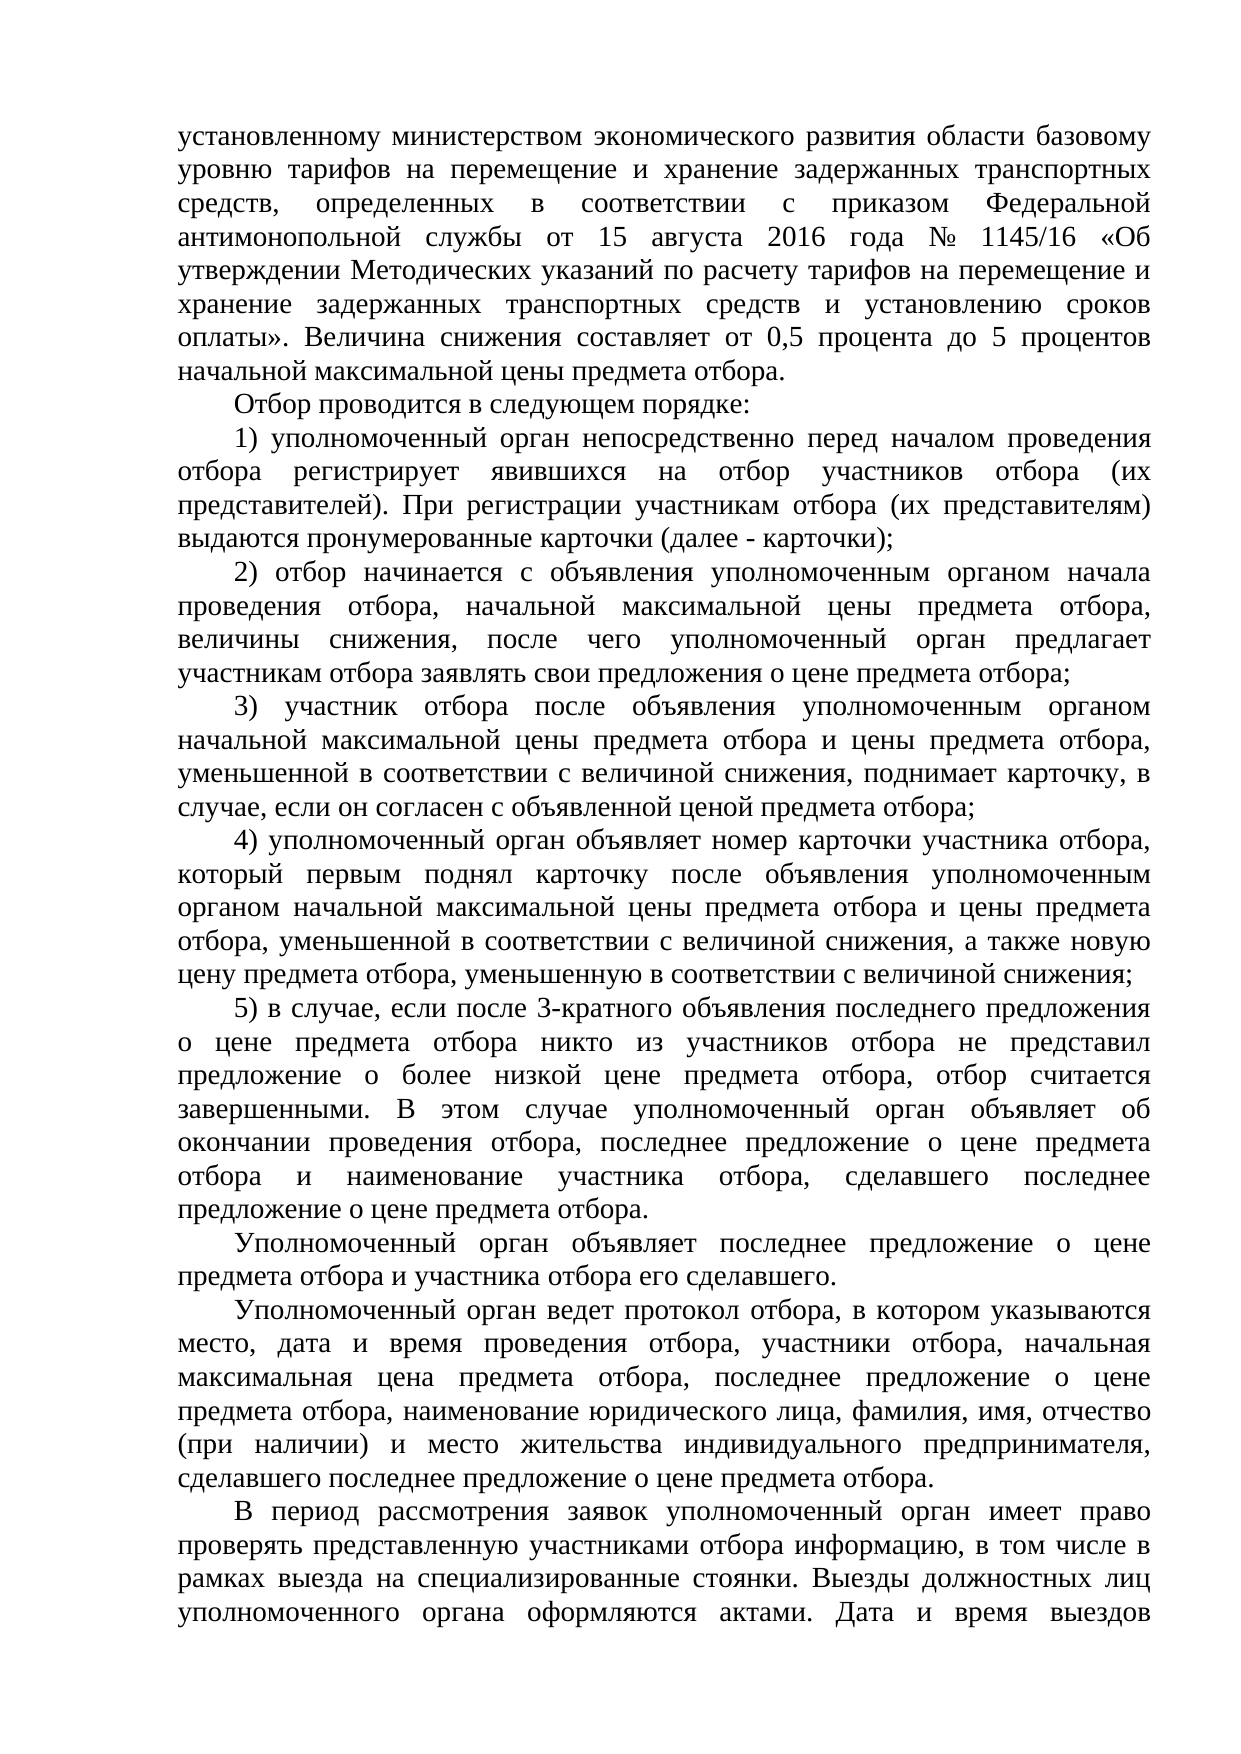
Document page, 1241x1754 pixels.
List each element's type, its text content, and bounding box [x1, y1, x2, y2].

text 3) участник отбора после объявления уполномоченным органом начальной максимальной цены предмета отбора и цены предмета отбора, уменьшенной в соответствии с величиной снижения, поднимает карточку, в случае, если он согласен с объявленной ценой предмета отбора; [177, 688, 1152, 822]
text 4) уполномоченный орган объявляет номер карточки участника отбора, который первым поднял карточку после объявления уполномоченным органом начальной максимальной цены предмета отбора и цены предмета отбора, уменьшенной в соответствии с величиной снижения, а также новую цену предмета отбора, уменьшенную в соответствии с величиной снижения; [177, 822, 1152, 990]
text 2) отбор начинается с объявления уполномоченным органом начала проведения отбора, начальной максимальной цены предмета отбора, величины снижения, после чего уполномоченный орган предлагает участникам отбора заявлять свои предложения о цене предмета отбора; [177, 554, 1152, 688]
text 5) в случае, если после 3-кратного объявления последнего предложения о цене предмета отбора никто из участников отбора не представил предложение о более низкой цене предмета отбора, отбор считается завершенными. В этом случае уполномоченный орган объявляет об окончании проведения отбора, последнее предложение о цене предмета отбора и наименование участника отбора, сделавшего последнее предложение о цене предмета отбора. [177, 990, 1152, 1225]
text Уполномоченный орган ведет протокол отбора, в котором указываются место, дата и время проведения отбора, участники отбора, начальная максимальная цена предмета отбора, последнее предложение о цене предмета отбора, наименование юридического лица, фамилия, имя, отчество (при наличии) и место жительства индивидуального предпринимателя, сделавшего последнее предложение о цене предмета отбора. [177, 1292, 1152, 1493]
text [177, 1493, 1152, 1627]
text 1) уполномоченный орган непосредственно перед началом проведения отбора регистрирует явившихся на отбор участников отбора (их представителей). При регистрации участникам отбора (их представителям) выдаются пронумерованные карточки (далее - карточки); [177, 420, 1152, 554]
text Отбор проводится в следующем порядке: [177, 386, 1152, 420]
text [177, 118, 1152, 386]
text Уполномоченный орган объявляет последнее предложение о цене предмета отбора и участника отбора его сделавшего. [177, 1225, 1152, 1292]
